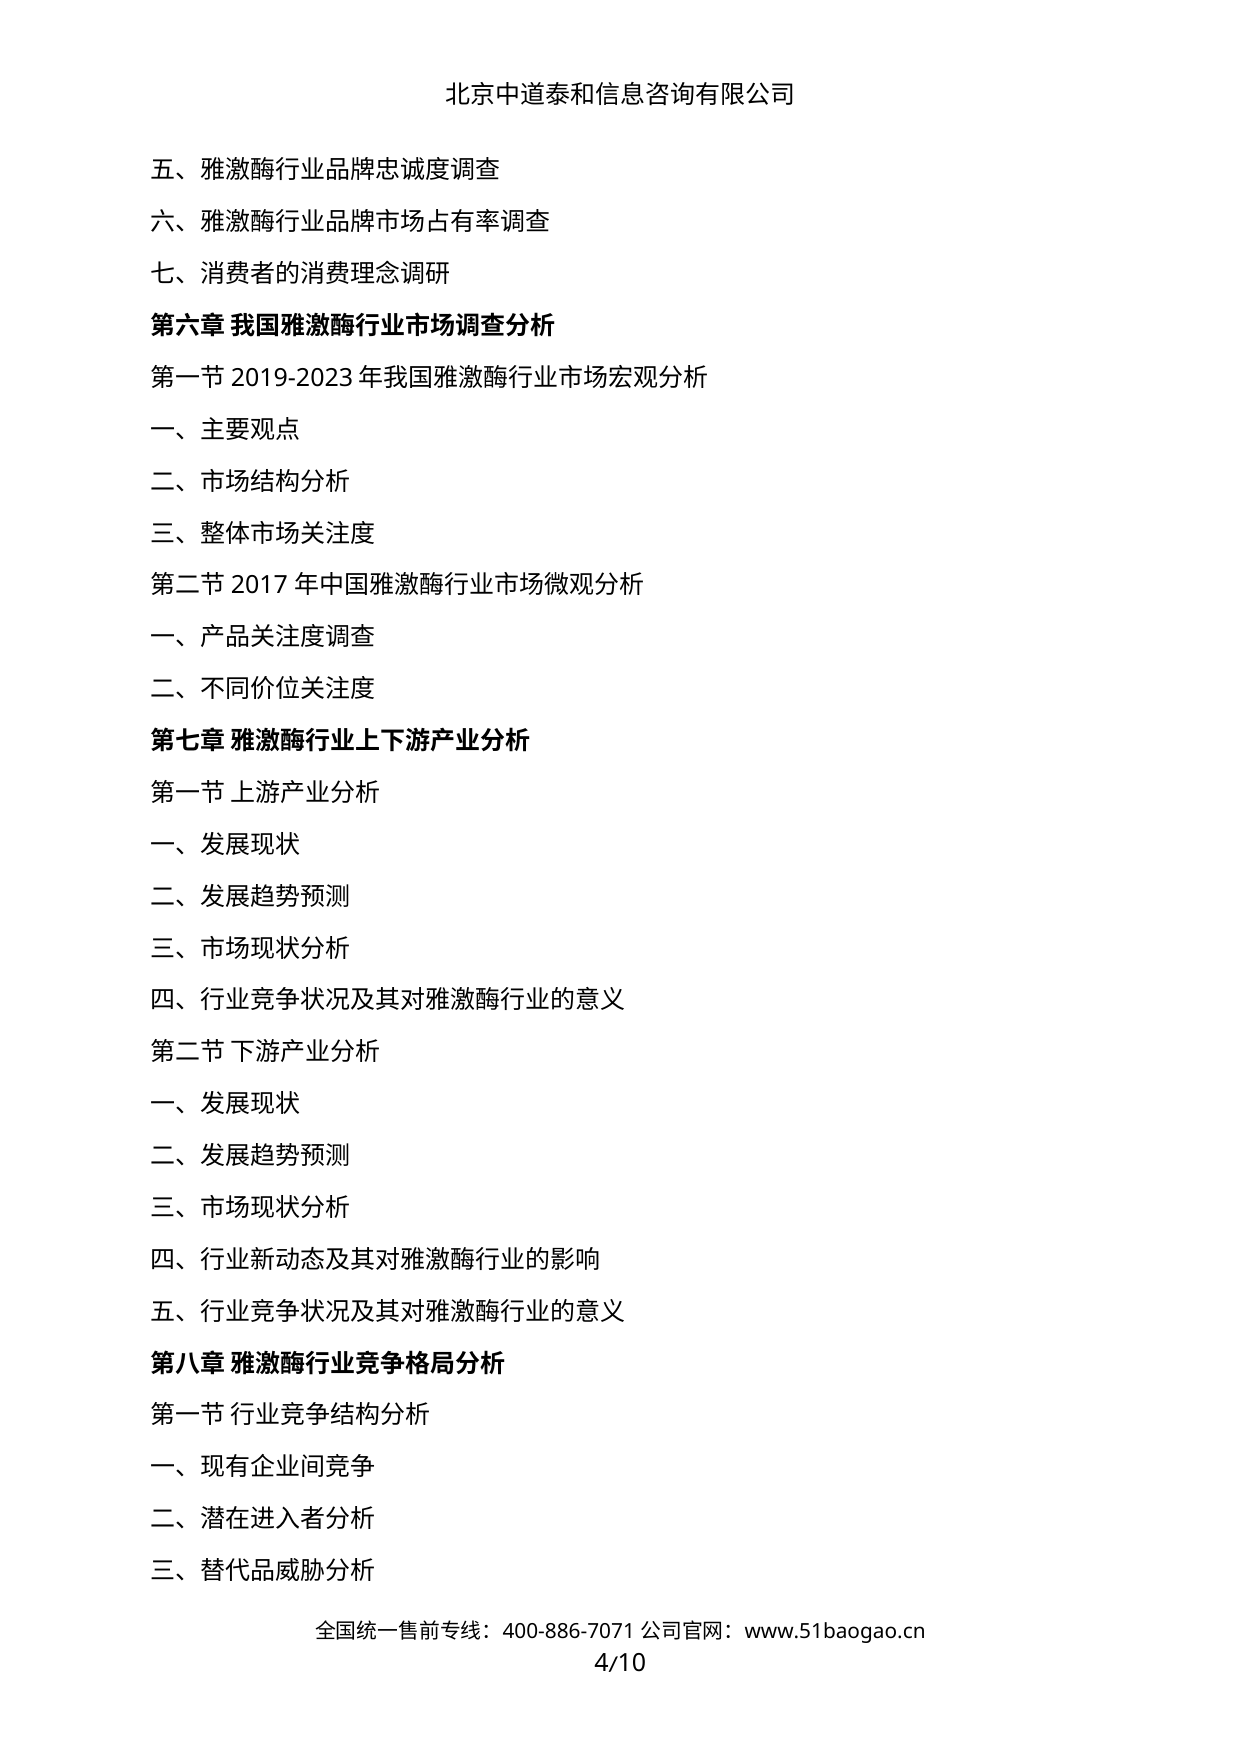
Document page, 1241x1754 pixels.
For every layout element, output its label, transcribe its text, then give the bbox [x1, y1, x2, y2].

text 一、主要观点 [150, 409, 1090, 446]
text 三、市场现状分析 [150, 1187, 1090, 1224]
text 三、市场现状分析 [150, 928, 1090, 964]
text 四、行业新动态及其对雅激酶行业的影响 [150, 1239, 1090, 1276]
text 五、雅激酶行业品牌忠诚度调查 [150, 150, 1090, 186]
text 二、发展趋势预测 [150, 1136, 1090, 1172]
text 二、发展趋势预测 [150, 876, 1090, 912]
text 第一节 行业竞争结构分析 [150, 1395, 1090, 1431]
text 第八章 雅激酶行业竞争格局分析 [150, 1343, 1090, 1379]
text 一、发展现状 [150, 824, 1090, 861]
text 一、产品关注度调查 [150, 617, 1090, 653]
text 六、雅激酶行业品牌市场占有率调查 [150, 202, 1090, 238]
text 七、消费者的消费理念调研 [150, 254, 1090, 290]
text 第一节 上游产业分析 [150, 772, 1090, 809]
text 第二节 2017 年中国雅激酶行业市场微观分析 [150, 565, 1090, 601]
text 三、替代品威胁分析 [150, 1551, 1090, 1587]
text 第二节 下游产业分析 [150, 1032, 1090, 1068]
text 二、潜在进入者分析 [150, 1499, 1090, 1535]
text 第六章 我国雅激酶行业市场调查分析 [150, 306, 1090, 342]
text 第七章 雅激酶行业上下游产业分析 [150, 721, 1090, 757]
text 三、整体市场关注度 [150, 513, 1090, 549]
text 第一节 2019-2023年我国雅激酶行业市场宏观分析 [150, 357, 1090, 394]
text 二、不同价位关注度 [150, 669, 1090, 705]
text 二、市场结构分析 [150, 461, 1090, 497]
text 一、现有企业间竞争 [150, 1447, 1090, 1483]
text 五、行业竞争状况及其对雅激酶行业的意义 [150, 1291, 1090, 1327]
text 一、发展现状 [150, 1084, 1090, 1120]
text 四、行业竞争状况及其对雅激酶行业的意义 [150, 980, 1090, 1016]
